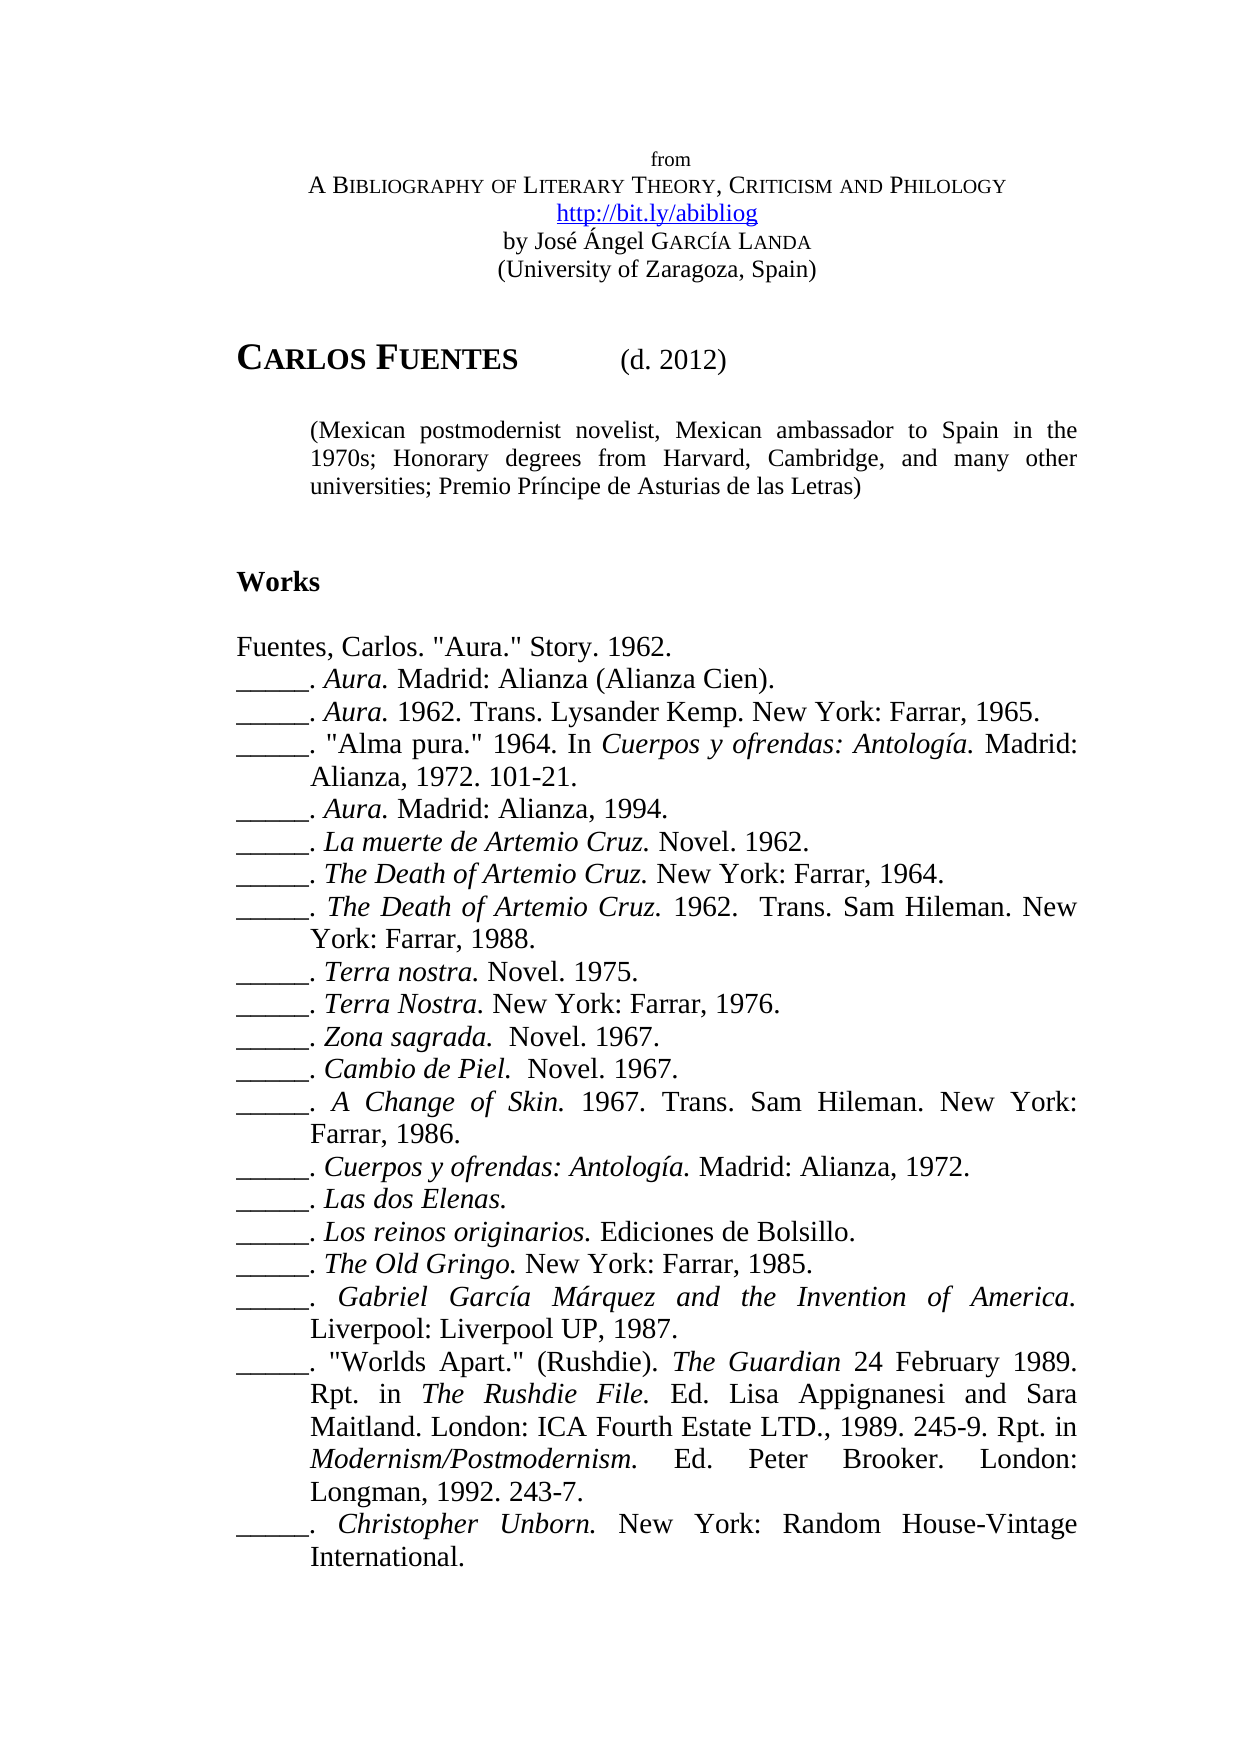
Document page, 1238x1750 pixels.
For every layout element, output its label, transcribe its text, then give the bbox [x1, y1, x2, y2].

text _____. La muerte de Artemio Cruz. Novel. 1962. [236, 825, 1078, 858]
text _____. Cambio de Piel. Novel. 1967. [236, 1053, 1078, 1085]
text _____. The Old Gringo. New York: Farrar, 1985. [236, 1248, 1078, 1280]
text _____. Los reinos originarios. Ediciones de Bolsillo. [236, 1215, 1078, 1248]
text Works [236, 565, 1078, 598]
text _____. The Death of Artemio Cruz. 1962. Trans. Sam Hileman. New York: Farrar, 1988. [236, 890, 1078, 955]
text _____. The Death of Artemio Cruz. New York: Farrar, 1964. [236, 858, 1078, 890]
text _____. "Alma pura." 1964. In Cuerpos y ofrendas: Antología. Madrid: Alianza, 1972. 101-21. [236, 728, 1078, 793]
text _____. Aura. 1962. Trans. Lysander Kemp. New York: Farrar, 1965. [236, 695, 1078, 728]
text _____. Cuerpos y ofrendas: Antología. Madrid: Alianza, 1972. [236, 1150, 1078, 1183]
text _____. Aura. Madrid: Alianza, 1994. [236, 793, 1078, 825]
text _____. A Change of Skin. 1967. Trans. Sam Hileman. New York: Farrar, 1986. [236, 1085, 1078, 1150]
text _____. Zona sagrada. Novel. 1967. [236, 1020, 1078, 1053]
text _____. Aura. Madrid: Alianza (Alianza Cien). [236, 663, 1078, 695]
text http://bit.ly/abibliog [236, 199, 1078, 227]
text (Mexican postmodernist novelist, Mexican ambassador to Spain in the 1970s; Honorary degrees from Harvard, Cambridge, and many other universities; Premio Príncipe de Asturias de las Letras) [236, 416, 1078, 500]
text _____. Las dos Elenas. [236, 1183, 1078, 1215]
subtitle Carlos Fuentes (d. 2012) [236, 336, 1078, 377]
text _____. Gabriel García Márquez and the Invention of America. Liverpool: Liverpool UP, 1987. [236, 1280, 1078, 1345]
text _____. "Worlds Apart." (Rushdie). The Guardian 24 February 1989. Rpt. in The Rushdie File. Ed. Lisa Appignanesi and Sara Maitland. London: ICA Fourth Estate LTD., 1989. 245-9. Rpt. in Modernism/Postmodernism. Ed. Peter Brooker. London: Longman, 1992. 243-7. [236, 1345, 1078, 1508]
text (University of Zaragoza, Spain) [236, 255, 1078, 283]
text _____. Terra Nostra. New York: Farrar, 1976. [236, 988, 1078, 1020]
text from [236, 148, 1078, 171]
text Fuentes, Carlos. "Aura." Story. 1962. [236, 630, 1078, 663]
text A Bibliography of Literary Theory, Criticism and Philology [236, 171, 1078, 199]
text _____. Christopher Unborn. New York: Random House-Vintage International. [236, 1508, 1078, 1573]
text _____. Terra nostra. Novel. 1975. [236, 955, 1078, 988]
text by José Ángel García Landa [236, 227, 1078, 255]
